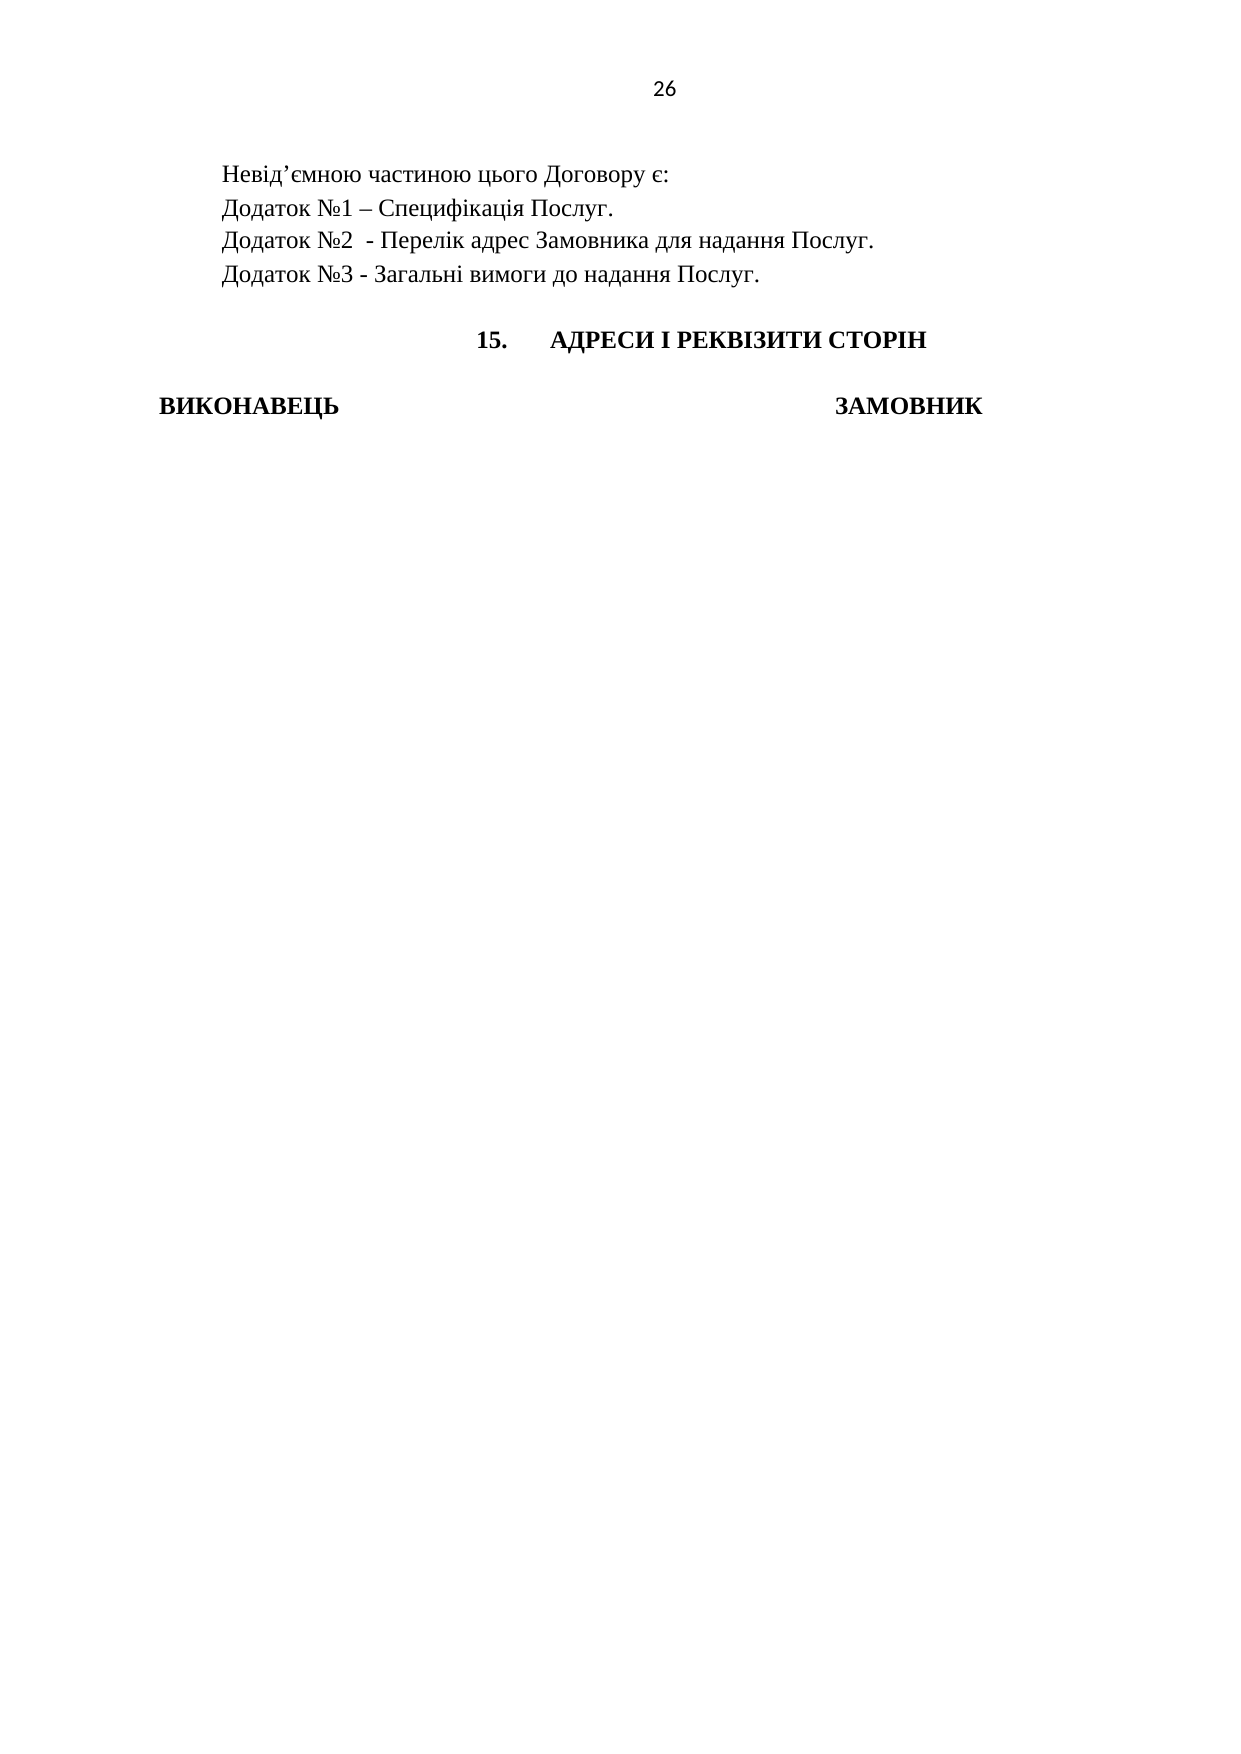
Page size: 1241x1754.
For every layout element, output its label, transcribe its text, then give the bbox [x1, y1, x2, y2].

text Додаток №1 – Специфікація Послуг. [148, 193, 1181, 221]
table_header ВИКОНАВЕЦЬ [148, 391, 661, 516]
table_header ЗАМОВНИК [661, 391, 1174, 516]
text Додаток №3 - Загальні вимоги до надання Послуг. [148, 259, 1181, 287]
text Невід’ємною частиною цього Договору є: [148, 159, 1181, 188]
text Додаток №2 - Перелік адрес Замовника для надання Послуг. [148, 226, 1181, 254]
list АДРЕСИ І РЕКВІЗИТИ СТОРІН [148, 325, 1181, 353]
